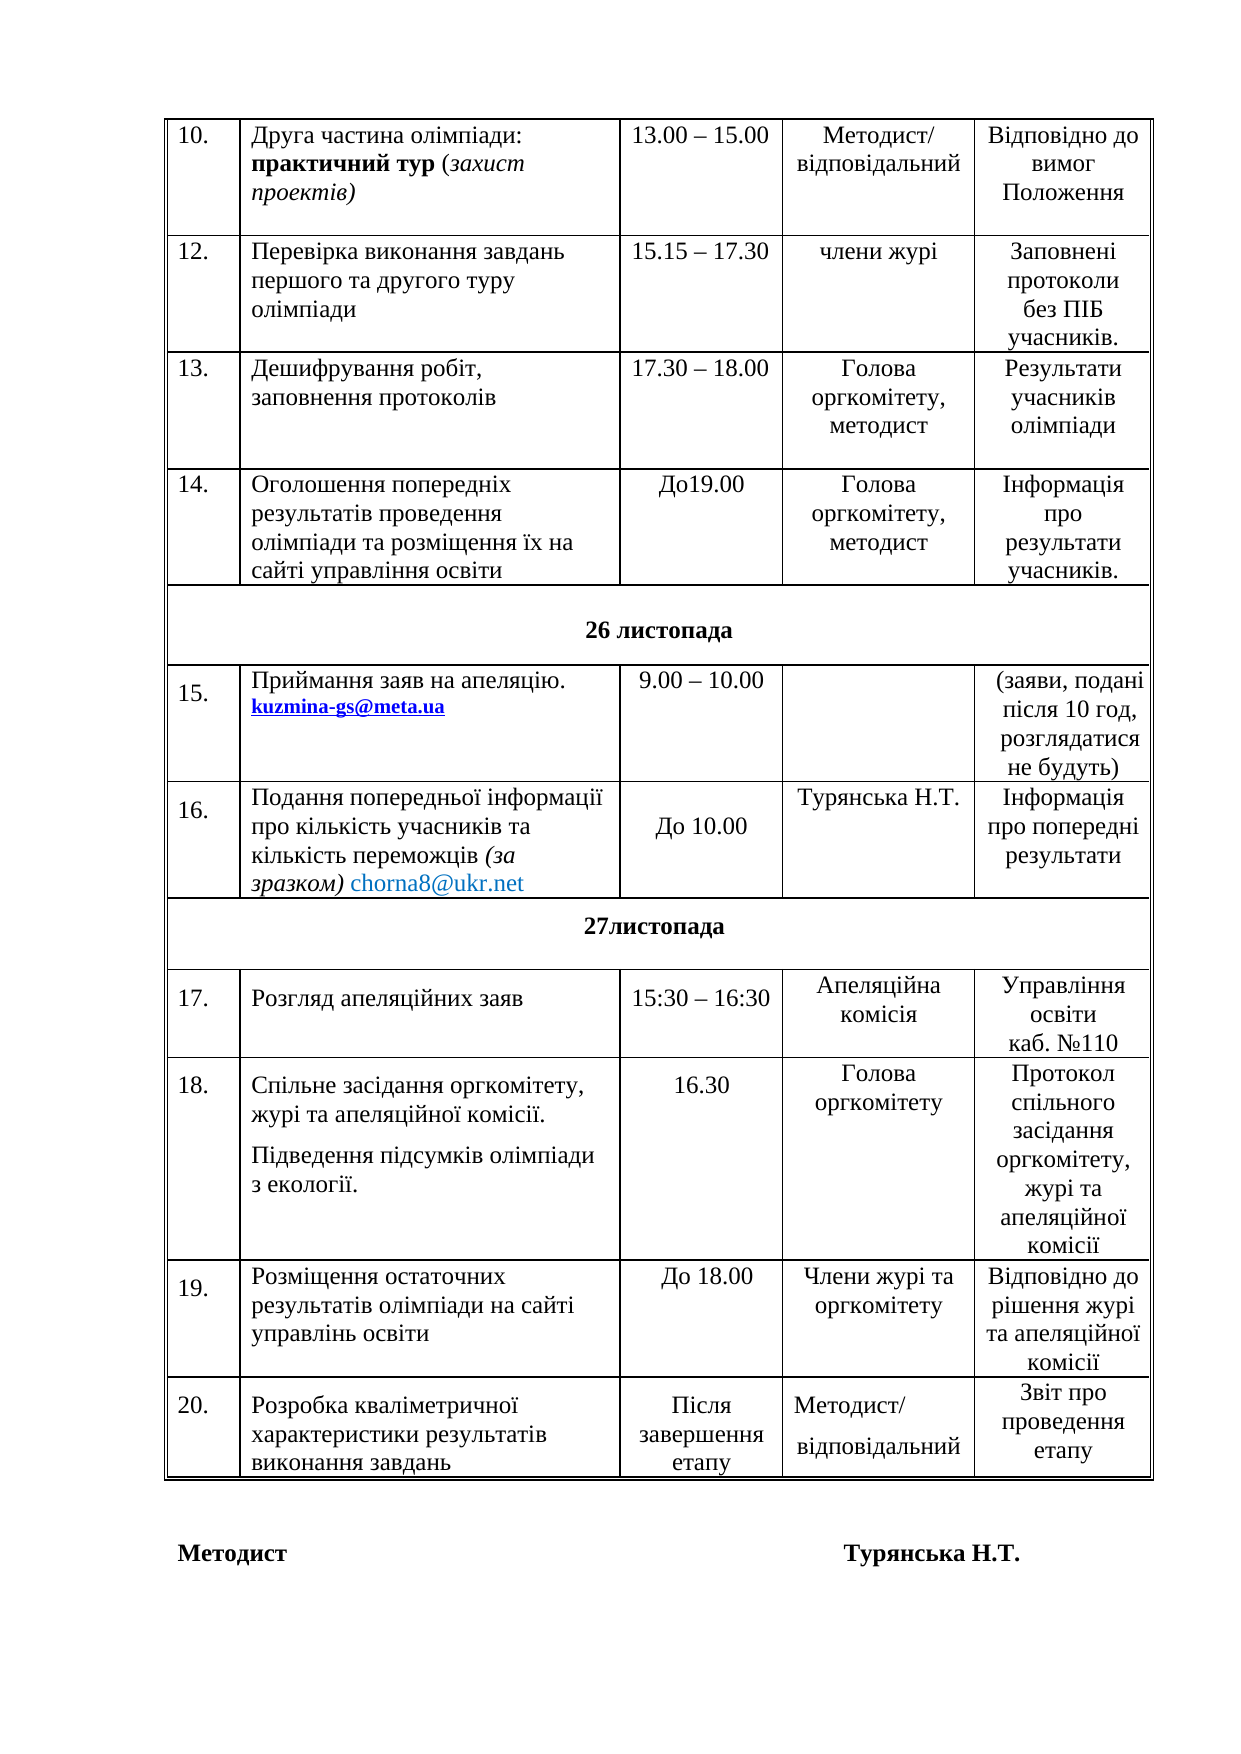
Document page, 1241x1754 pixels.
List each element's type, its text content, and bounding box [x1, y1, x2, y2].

table_cell Інформація про попередні результати [975, 781, 1150, 897]
table_cell 27листопада [168, 897, 1150, 969]
table_cell 19. [168, 1261, 239, 1376]
table_cell 17. [168, 970, 239, 1057]
table_cell Протокол спільного засідання оргкомітету, журі та апеляційної комісії [975, 1057, 1150, 1259]
table_cell 12. [168, 236, 239, 351]
table_cell Друга частина олімпіади: практичний тур (захист проектів) [241, 120, 619, 235]
table_cell 15.15 – 17.30 [621, 236, 782, 351]
table_cell Розгляд апеляційних заяв [241, 970, 619, 1057]
table_cell 15:30 – 16:30 [621, 970, 782, 1057]
table_cell Турянська Н.Т. [783, 782, 974, 897]
table_cell 14. [168, 470, 239, 584]
table_cell Управління освіти каб. №110 [975, 969, 1150, 1057]
table_cell 16. [168, 782, 239, 897]
table_cell Звіт про проведення етапу [975, 1376, 1150, 1476]
table_cell 13.00 – 15.00 [621, 120, 782, 235]
table_cell Оголошення попередніх результатів проведення олімпіади та розміщення їх на сайті управління освіти [241, 470, 619, 584]
table_cell Апеляційна комісія [783, 970, 974, 1057]
table_cell Розробка кваліметричної характеристики результатів виконання завдань [241, 1378, 619, 1476]
table_cell Перевірка виконання завдань першого та другого туру олімпіади [241, 236, 619, 351]
table_cell Подання попередньої інформації про кількість учасників та кількість переможців (за зразком) chorna8@ukr.net [241, 782, 619, 897]
table_cell 10. [168, 120, 239, 235]
table_cell (заяви, подані після 10 год, розглядатися не будуть) [975, 664, 1150, 781]
table_cell Інформація про результати учасників. [975, 468, 1150, 584]
table_cell Голова оргкомітету [783, 1058, 974, 1259]
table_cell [783, 120, 974, 235]
table_cell Результати учасників олімпіади [975, 351, 1150, 468]
table_cell 15. [168, 666, 239, 781]
table_cell До 18.00 [621, 1261, 782, 1376]
table_cell Спільне засідання оргкомітету, журі та апеляційної комісії. Підведення підсумків олімпіади з екології. [241, 1058, 619, 1259]
table_cell члени журі [783, 236, 974, 351]
table_cell Члени журі та оргкомітету [783, 1261, 974, 1376]
table_cell Після завершення етапу [621, 1378, 782, 1476]
table_cell До 10.00 [621, 782, 782, 897]
table_cell Приймання заяв на апеляцію. kuzmina-gs@meta.ua [241, 666, 619, 781]
table_cell До19.00 [621, 470, 782, 584]
table_cell Дешифрування робіт, заповнення протоколів [241, 353, 619, 468]
table_cell 16.30 [621, 1058, 782, 1259]
table_cell Голова оргкомітету, методист [783, 353, 974, 468]
table_cell Методист/ відповідальний [783, 1378, 974, 1476]
table_cell 9.00 – 10.00 [621, 666, 782, 781]
table_cell Відповідно до вимог Положення [975, 120, 1150, 235]
table_cell 20. [168, 1378, 239, 1476]
table_cell Відповідно до рішення журі та апеляційної комісії [975, 1259, 1150, 1376]
table_cell 13. [168, 353, 239, 468]
table_cell Заповнені протоколи без ПІБ учасників. [975, 235, 1150, 351]
table_cell 18. [168, 1058, 239, 1259]
table_cell Голова оргкомітету, методист [783, 470, 974, 584]
table_cell [783, 666, 974, 781]
table_cell Розміщення остаточних результатів олімпіади на сайті управлінь освіти [241, 1261, 619, 1376]
table_cell 17.30 – 18.00 [621, 353, 782, 468]
text Методист Турянська Н.Т. [177, 1538, 1152, 1567]
table_cell 26 листопада [168, 584, 1150, 664]
